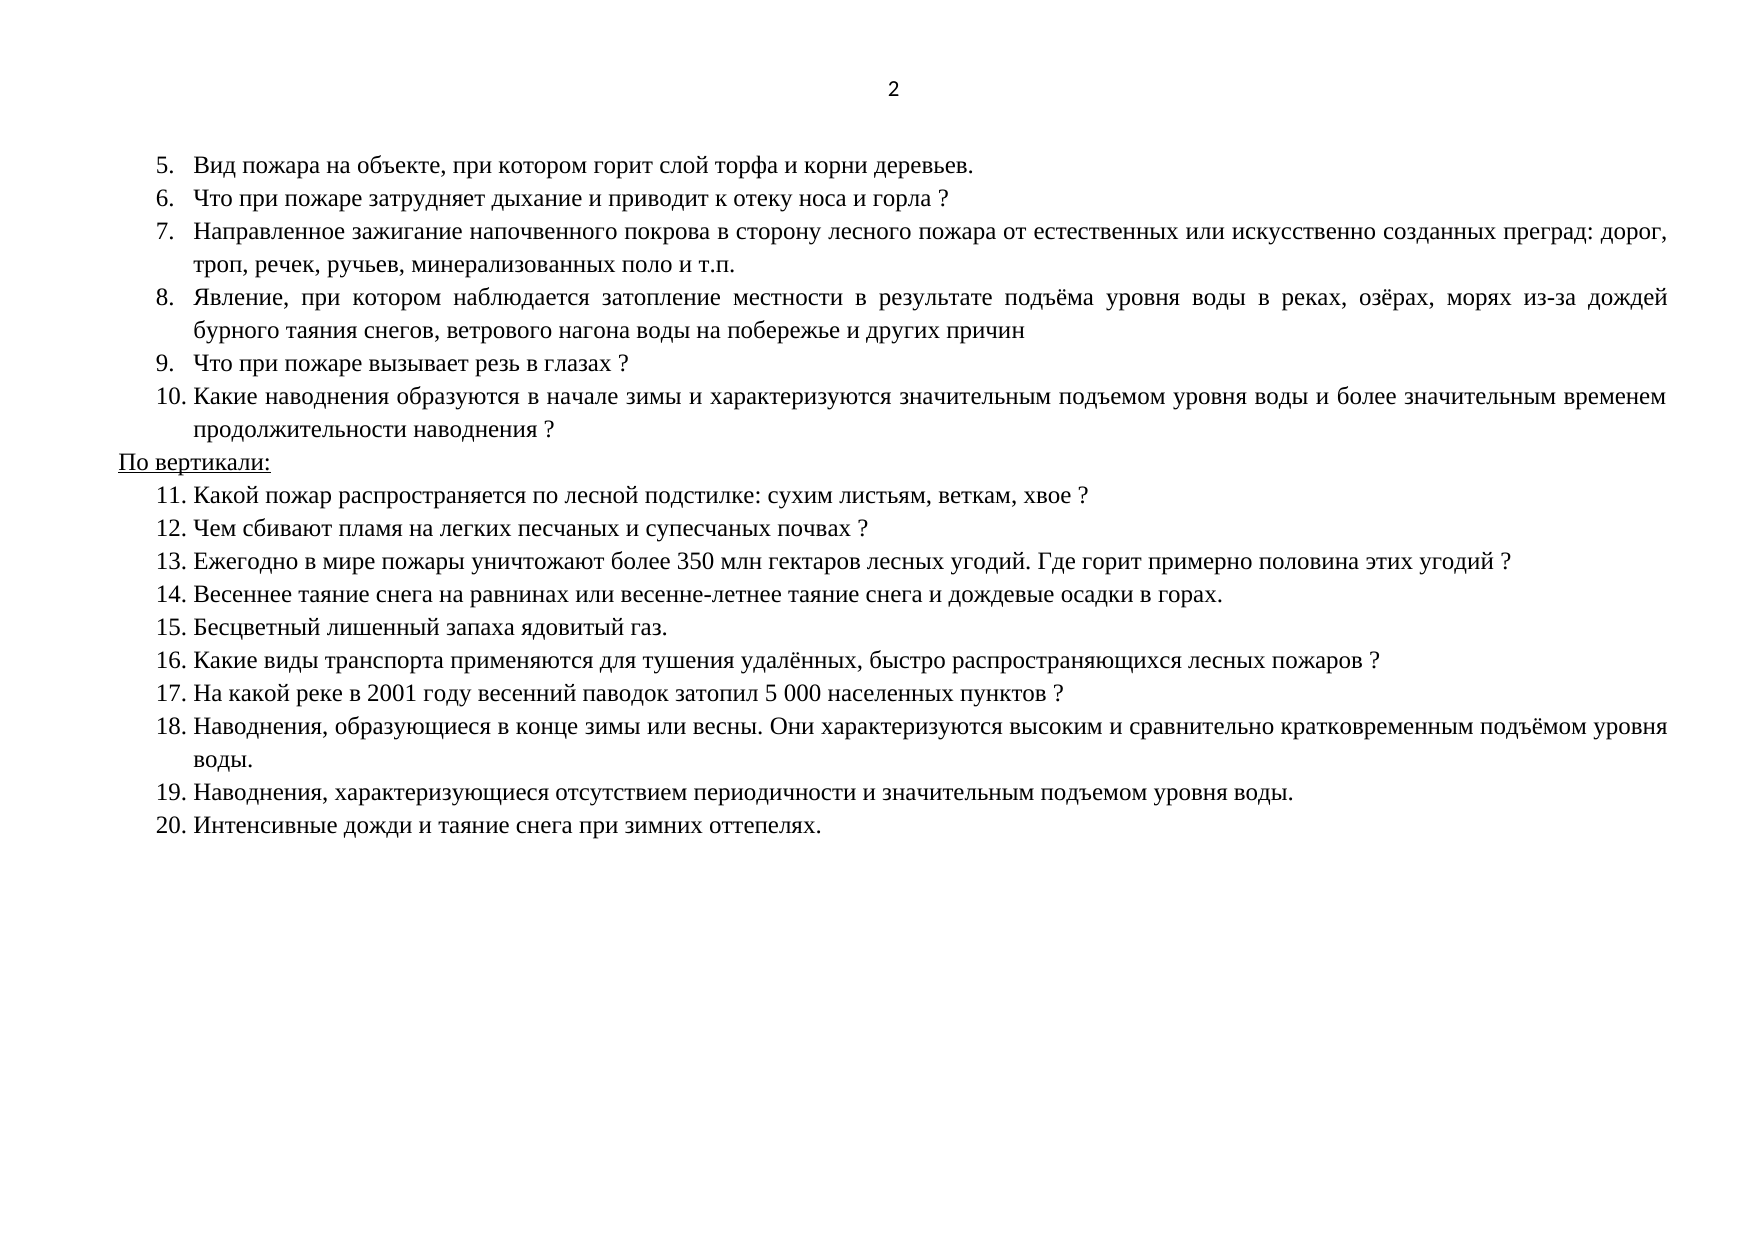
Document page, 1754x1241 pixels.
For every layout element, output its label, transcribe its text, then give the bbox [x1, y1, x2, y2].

list Что при пожаре вызывает резь в глазах ? [156, 348, 1669, 377]
list Наводнения, характеризующиеся отсутствием периодичности и значительным подъемом уровня воды. [156, 777, 1669, 806]
list Вид пожара на объекте, при котором горит слой торфа и корни деревьев. [156, 150, 1669, 178]
list Какие виды транспорта применяются для тушения удалённых, быстро распространяющихся лесных пожаров ? [156, 645, 1669, 674]
list Чем сбивают пламя на легких песчаных и супесчаных почвах ? [156, 513, 1669, 542]
list На какой реке в 2001 году весенний паводок затопил 5 000 населенных пунктов ? [156, 678, 1669, 707]
list Что при пожаре затрудняет дыхание и приводит к отеку носа и горла ? [156, 183, 1669, 212]
list Интенсивные дожди и таяние снега при зимних оттепелях. [156, 810, 1669, 839]
list Направленное зажигание напочвенного покрова в сторону лесного пожара от естественных или искусственно созданных преград: дорог, троп, речек, ручьев, минерализованных поло и т.п. [156, 216, 1669, 278]
list Какие наводнения образуются в начале зимы и характеризуются значительным подъемом уровня воды и более значительным временем продолжительности наводнения ? [156, 381, 1669, 443]
list Бесцветный лишенный запаха ядовитый газ. [156, 612, 1669, 641]
list Ежегодно в мире пожары уничтожают более 350 млн гектаров лесных угодий. Где горит примерно половина этих угодий ? [156, 546, 1669, 575]
list Какой пожар распространяется по лесной подстилке: сухим листьям, веткам, хвое ? [156, 480, 1669, 509]
list Весеннее таяние снега на равнинах или весенне-летнее таяние снега и дождевые осадки в горах. [156, 579, 1669, 608]
list Наводнения, образующиеся в конце зимы или весны. Они характеризуются высоким и сравнительно кратковременным подъёмом уровня воды. [156, 711, 1669, 773]
list Явление, при котором наблюдается затопление местности в результате подъёма уровня воды в реках, озёрах, морях из-за дождей бурного таяния снегов, ветрового нагона воды на побережье и других причин [156, 282, 1669, 344]
text По вертикали: [118, 447, 1669, 476]
